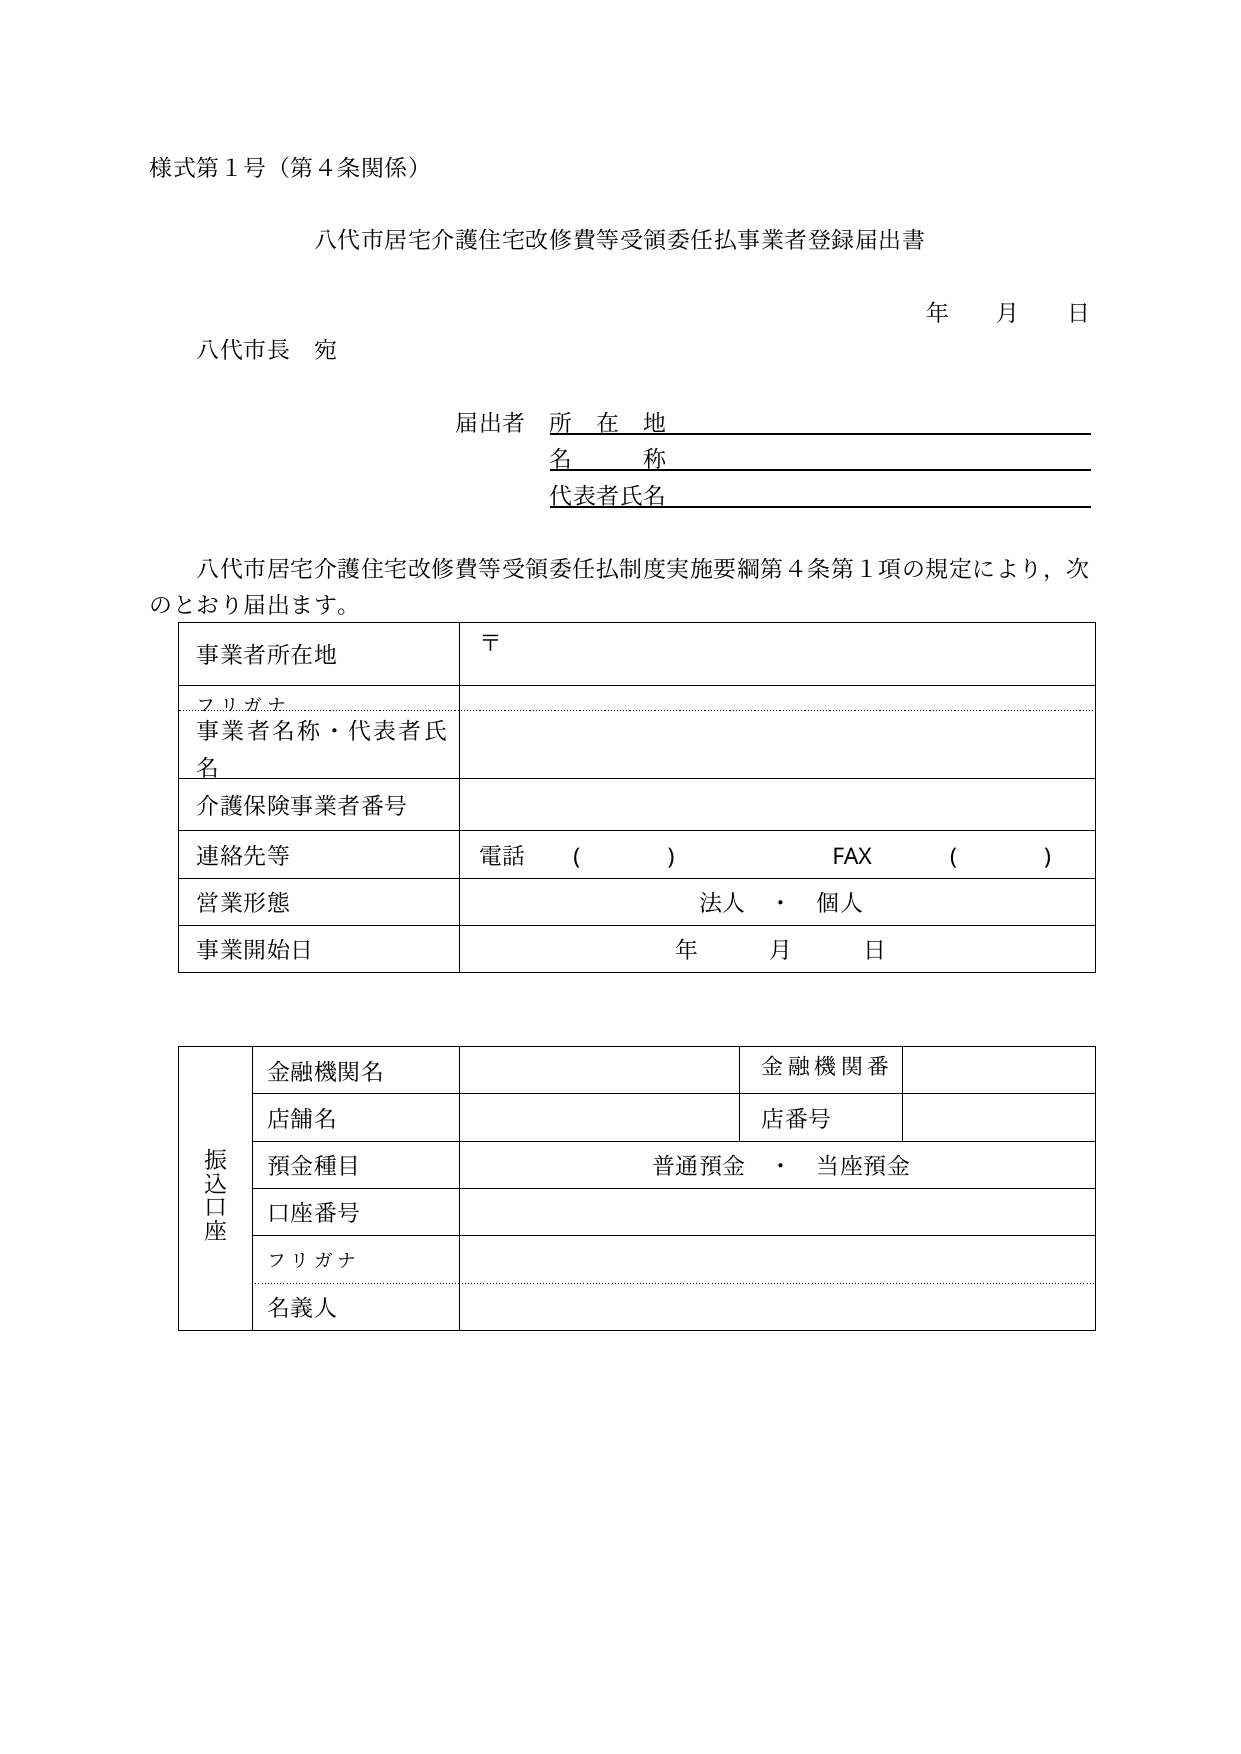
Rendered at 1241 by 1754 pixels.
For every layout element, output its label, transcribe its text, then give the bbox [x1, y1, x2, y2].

table_cell [460, 779, 1095, 830]
table_cell [460, 1094, 739, 1141]
table_cell [903, 1094, 1095, 1141]
table_cell 介護保険事業者番号 [179, 779, 459, 830]
table_header 金融機関番号 [740, 1047, 902, 1093]
text 届出者 所 在 地 [149, 403, 1091, 439]
table_cell フリガナ [179, 686, 459, 710]
table_cell 事業者名称・代表者氏名 [179, 710, 459, 778]
table_cell 店舗名 [253, 1094, 459, 1141]
table_cell 法人 ・ 個人 [460, 879, 1095, 925]
text 様式第１号（第４条関係） [149, 148, 1091, 184]
table_cell 名義人 [253, 1283, 459, 1330]
table_cell [460, 1236, 1095, 1282]
table_cell 事業開始日 [179, 926, 459, 972]
table_cell 電話 ( ) FAX ( ) [460, 831, 1095, 877]
table_header 〒 [460, 623, 1095, 685]
table_header 金融機関名 [253, 1047, 459, 1093]
table_cell 連絡先等 [179, 831, 459, 877]
text 代表者氏名 [149, 476, 1091, 512]
text 八代市長 宛 [149, 330, 1091, 367]
table_header [903, 1047, 1095, 1093]
table_cell フリガナ [253, 1236, 459, 1282]
text 八代市居宅介護住宅改修費等受領委任払制度実施要綱第４条第１項の規定により，次のとおり届出ます。 [149, 549, 1091, 622]
table_cell 年 月 日 [460, 926, 1095, 972]
table_cell [460, 1283, 1095, 1330]
text 名 称 [149, 439, 1091, 476]
text 年 月 日 [149, 294, 1091, 330]
table_cell 預金種目 [253, 1142, 459, 1188]
table_header 事業者所在地 [179, 623, 459, 685]
table_cell 口座番号 [253, 1189, 459, 1235]
table_cell [460, 686, 1095, 710]
table_header 振込口座 [179, 1047, 252, 1330]
table_cell 店番号 [740, 1094, 902, 1141]
text 八代市居宅介護住宅改修費等受領委任払事業者登録届出書 [149, 221, 1091, 257]
table_cell [460, 1189, 1095, 1235]
table_cell [460, 710, 1095, 778]
table_header [460, 1047, 739, 1093]
table_cell 普通預金 ・ 当座預金 [460, 1142, 1095, 1188]
table_cell 営業形態 [179, 879, 459, 925]
